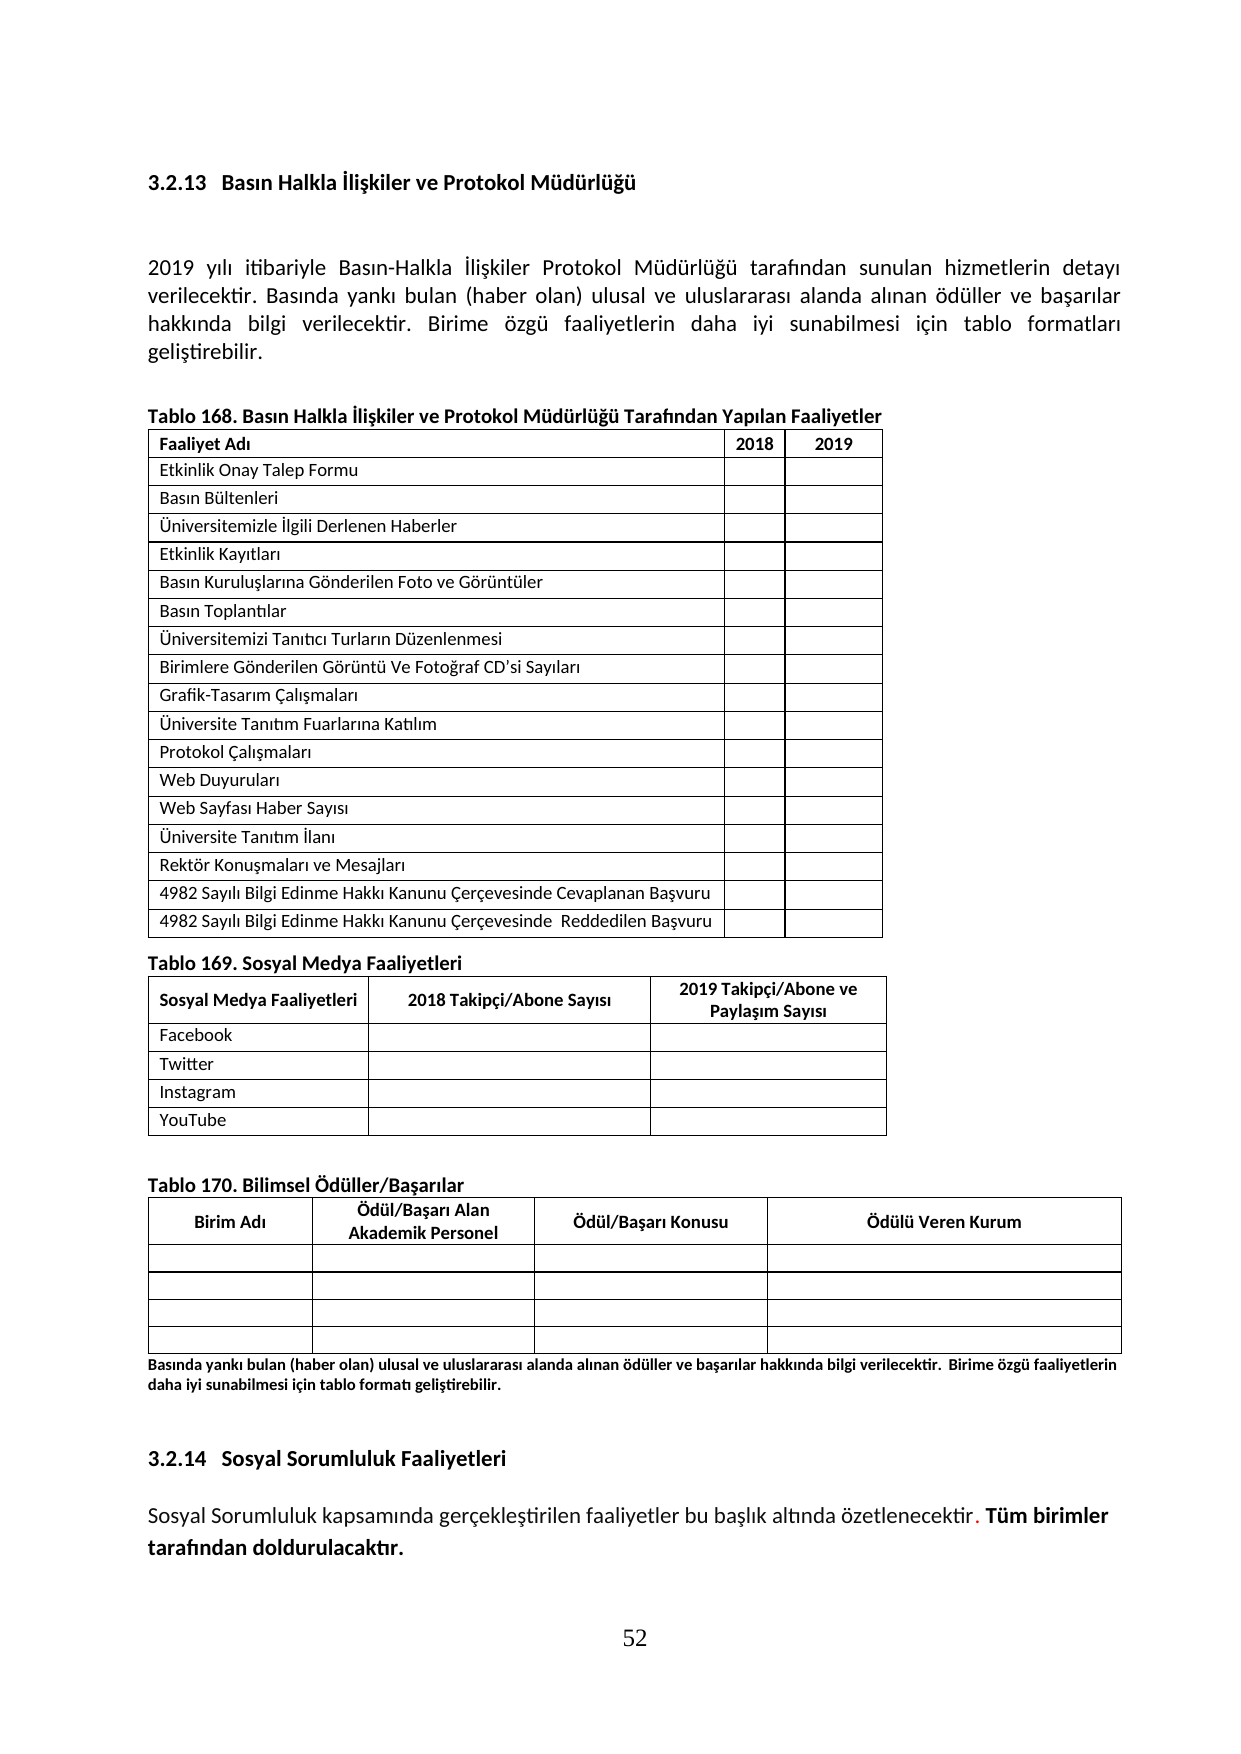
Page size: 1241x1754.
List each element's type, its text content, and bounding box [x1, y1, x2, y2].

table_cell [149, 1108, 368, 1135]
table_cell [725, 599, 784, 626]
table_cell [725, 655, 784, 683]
text Sosyal Sorumluluk kapsamında gerçekleştirilen faaliyetler bu başlık altında özetlenecektir. Tüm birimler tarafından doldurulacaktır. [148, 1501, 1122, 1561]
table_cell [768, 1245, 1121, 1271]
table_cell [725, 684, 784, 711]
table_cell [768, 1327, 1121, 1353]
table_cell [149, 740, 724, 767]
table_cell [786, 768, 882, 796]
text Tablo 169. Sosyal Medya Faaliyetleri [148, 950, 1122, 976]
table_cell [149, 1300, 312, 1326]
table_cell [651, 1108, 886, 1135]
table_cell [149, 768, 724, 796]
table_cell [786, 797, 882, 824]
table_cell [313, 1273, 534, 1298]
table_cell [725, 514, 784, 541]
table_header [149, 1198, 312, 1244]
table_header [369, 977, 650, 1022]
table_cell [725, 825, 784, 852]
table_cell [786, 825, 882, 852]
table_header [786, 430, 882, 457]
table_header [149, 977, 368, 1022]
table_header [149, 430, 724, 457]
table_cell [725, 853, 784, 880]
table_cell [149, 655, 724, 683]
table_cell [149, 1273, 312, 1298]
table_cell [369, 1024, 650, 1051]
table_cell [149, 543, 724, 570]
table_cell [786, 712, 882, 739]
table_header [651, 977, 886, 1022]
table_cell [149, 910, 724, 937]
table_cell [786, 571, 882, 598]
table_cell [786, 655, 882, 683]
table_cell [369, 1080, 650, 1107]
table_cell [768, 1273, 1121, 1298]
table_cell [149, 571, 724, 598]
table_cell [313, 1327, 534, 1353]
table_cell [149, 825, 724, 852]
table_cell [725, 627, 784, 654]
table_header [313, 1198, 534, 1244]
text 2019 yılı itibariyle Basın-Halkla İlişkiler Protokol Müdürlüğü tarafından sunulan hizmetlerin detayı verilecektir. Basında yankı bulan (haber olan) ulusal ve uluslararası alanda alınan ödüller ve başarılar hakkında bilgi verilecektir. Birime özgü faaliyetlerin daha iyi sunabilmesi için tablo formatları geliştirebilir. [148, 253, 1122, 365]
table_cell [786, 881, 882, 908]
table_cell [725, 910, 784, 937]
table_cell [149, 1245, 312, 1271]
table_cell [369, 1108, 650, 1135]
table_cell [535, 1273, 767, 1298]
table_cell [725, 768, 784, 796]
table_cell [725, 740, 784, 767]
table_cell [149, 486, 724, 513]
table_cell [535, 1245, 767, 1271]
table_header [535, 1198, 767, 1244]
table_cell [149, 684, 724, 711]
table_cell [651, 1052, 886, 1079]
text Basında yankı bulan (haber olan) ulusal ve uluslararası alanda alınan ödüller ve başarılar hakkında bilgi verilecektir. Birime özgü faaliyetlerin daha iyi sunabilmesi için tablo formatı geliştirebilir. [148, 1354, 1122, 1394]
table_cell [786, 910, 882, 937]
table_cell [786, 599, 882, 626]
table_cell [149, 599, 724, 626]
text Tablo 168. Basın Halkla İlişkiler ve Protokol Müdürlüğü Tarafından Yapılan Faaliyetler [148, 403, 1122, 429]
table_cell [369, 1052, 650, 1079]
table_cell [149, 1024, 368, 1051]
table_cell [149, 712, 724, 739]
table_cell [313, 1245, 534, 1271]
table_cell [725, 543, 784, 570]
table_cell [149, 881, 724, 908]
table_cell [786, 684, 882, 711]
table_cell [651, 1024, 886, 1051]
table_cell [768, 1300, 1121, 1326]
text Tablo 170. Bilimsel Ödüller/Başarılar [148, 1172, 1122, 1197]
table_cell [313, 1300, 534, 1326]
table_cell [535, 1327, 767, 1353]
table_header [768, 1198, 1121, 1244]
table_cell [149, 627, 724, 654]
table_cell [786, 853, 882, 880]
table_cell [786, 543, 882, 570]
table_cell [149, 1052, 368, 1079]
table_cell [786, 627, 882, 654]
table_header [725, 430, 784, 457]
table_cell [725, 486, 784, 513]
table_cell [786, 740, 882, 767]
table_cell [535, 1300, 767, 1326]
subtitle Sosyal Sorumluluk Faaliyetleri [148, 1444, 1122, 1472]
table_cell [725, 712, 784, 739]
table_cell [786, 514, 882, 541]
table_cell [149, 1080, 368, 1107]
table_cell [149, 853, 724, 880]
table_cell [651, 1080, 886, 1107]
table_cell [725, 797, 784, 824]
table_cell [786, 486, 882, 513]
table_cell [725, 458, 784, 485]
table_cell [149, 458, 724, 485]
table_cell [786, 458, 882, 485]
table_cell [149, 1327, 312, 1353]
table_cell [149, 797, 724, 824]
subtitle Basın Halkla İlişkiler ve Protokol Müdürlüğü [148, 168, 1122, 196]
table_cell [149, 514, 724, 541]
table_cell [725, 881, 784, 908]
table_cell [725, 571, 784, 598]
